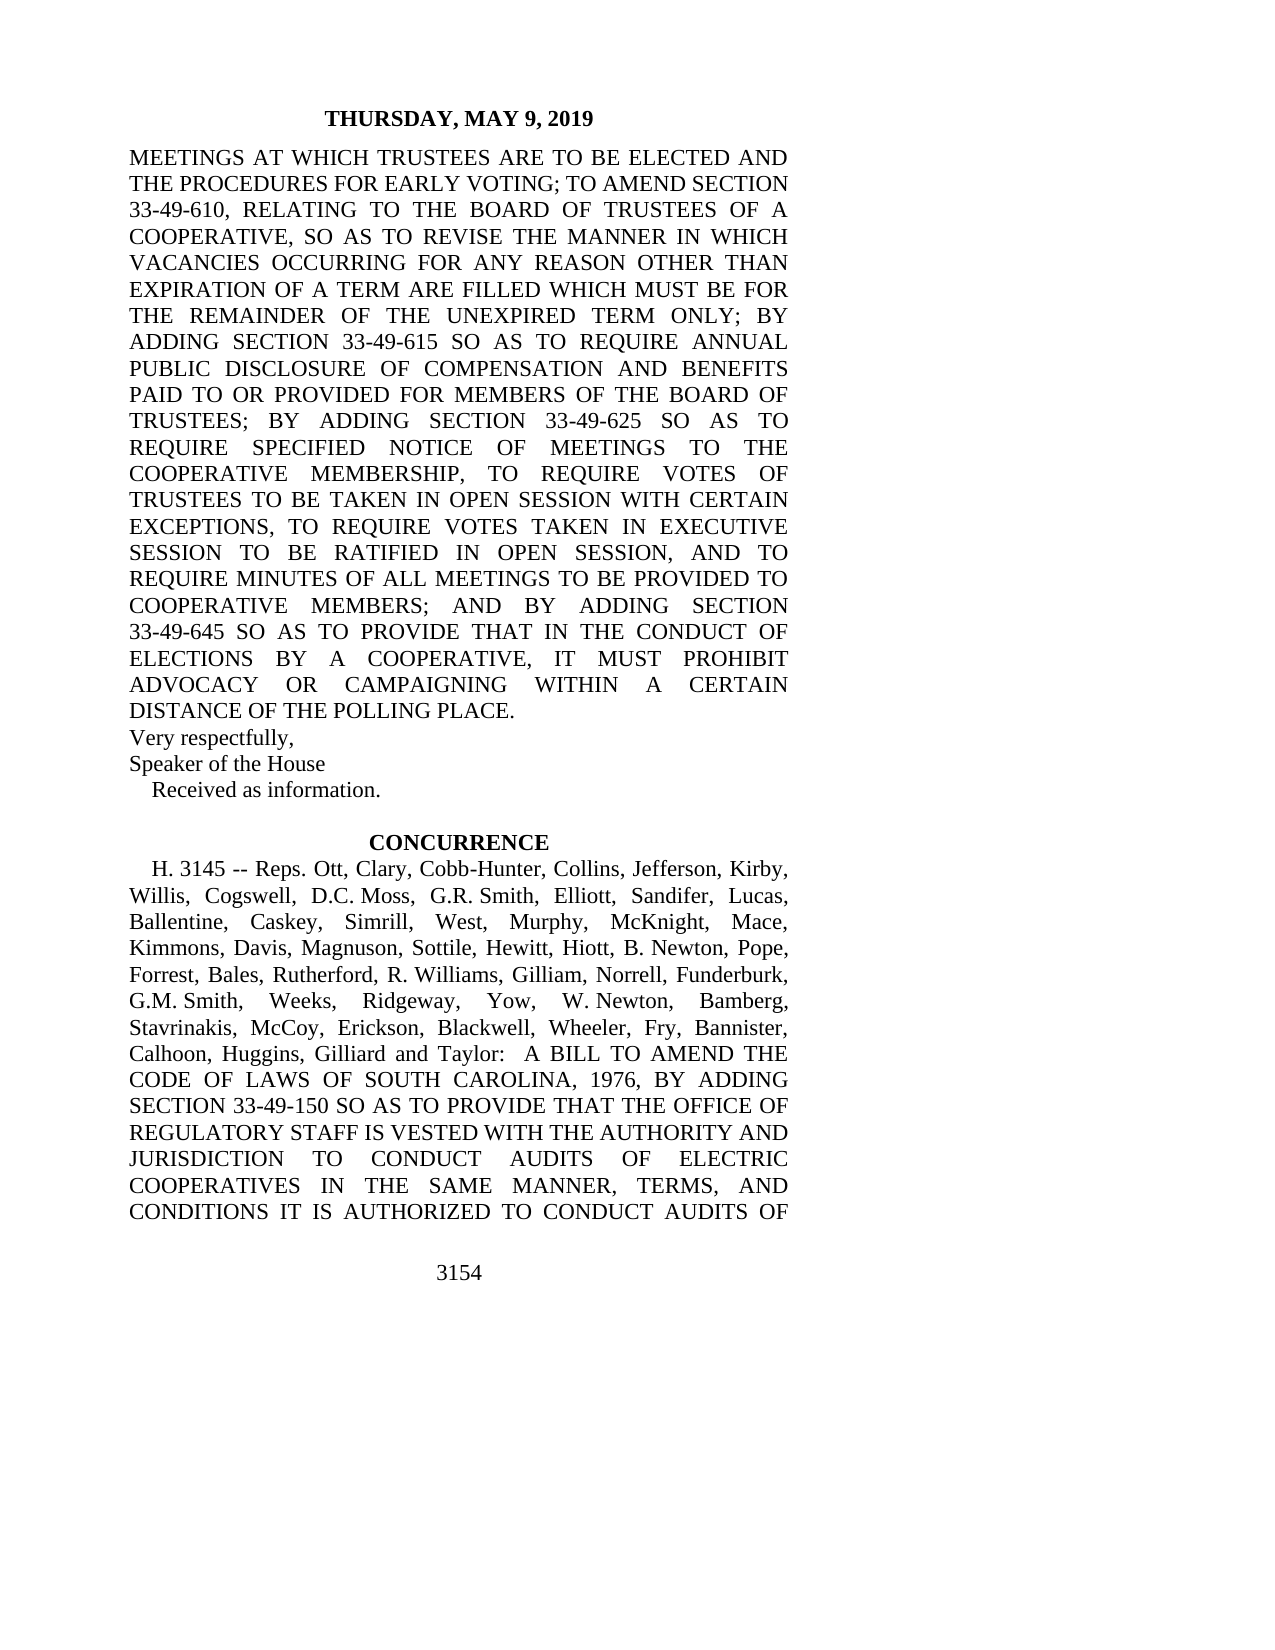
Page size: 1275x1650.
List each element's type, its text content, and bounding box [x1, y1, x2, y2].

text Very respectfully, [129, 724, 789, 750]
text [129, 855, 789, 1224]
text CONCURRENCE [129, 829, 789, 855]
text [129, 144, 789, 724]
text Speaker of the House [129, 750, 789, 776]
text Received as information. [129, 776, 789, 803]
